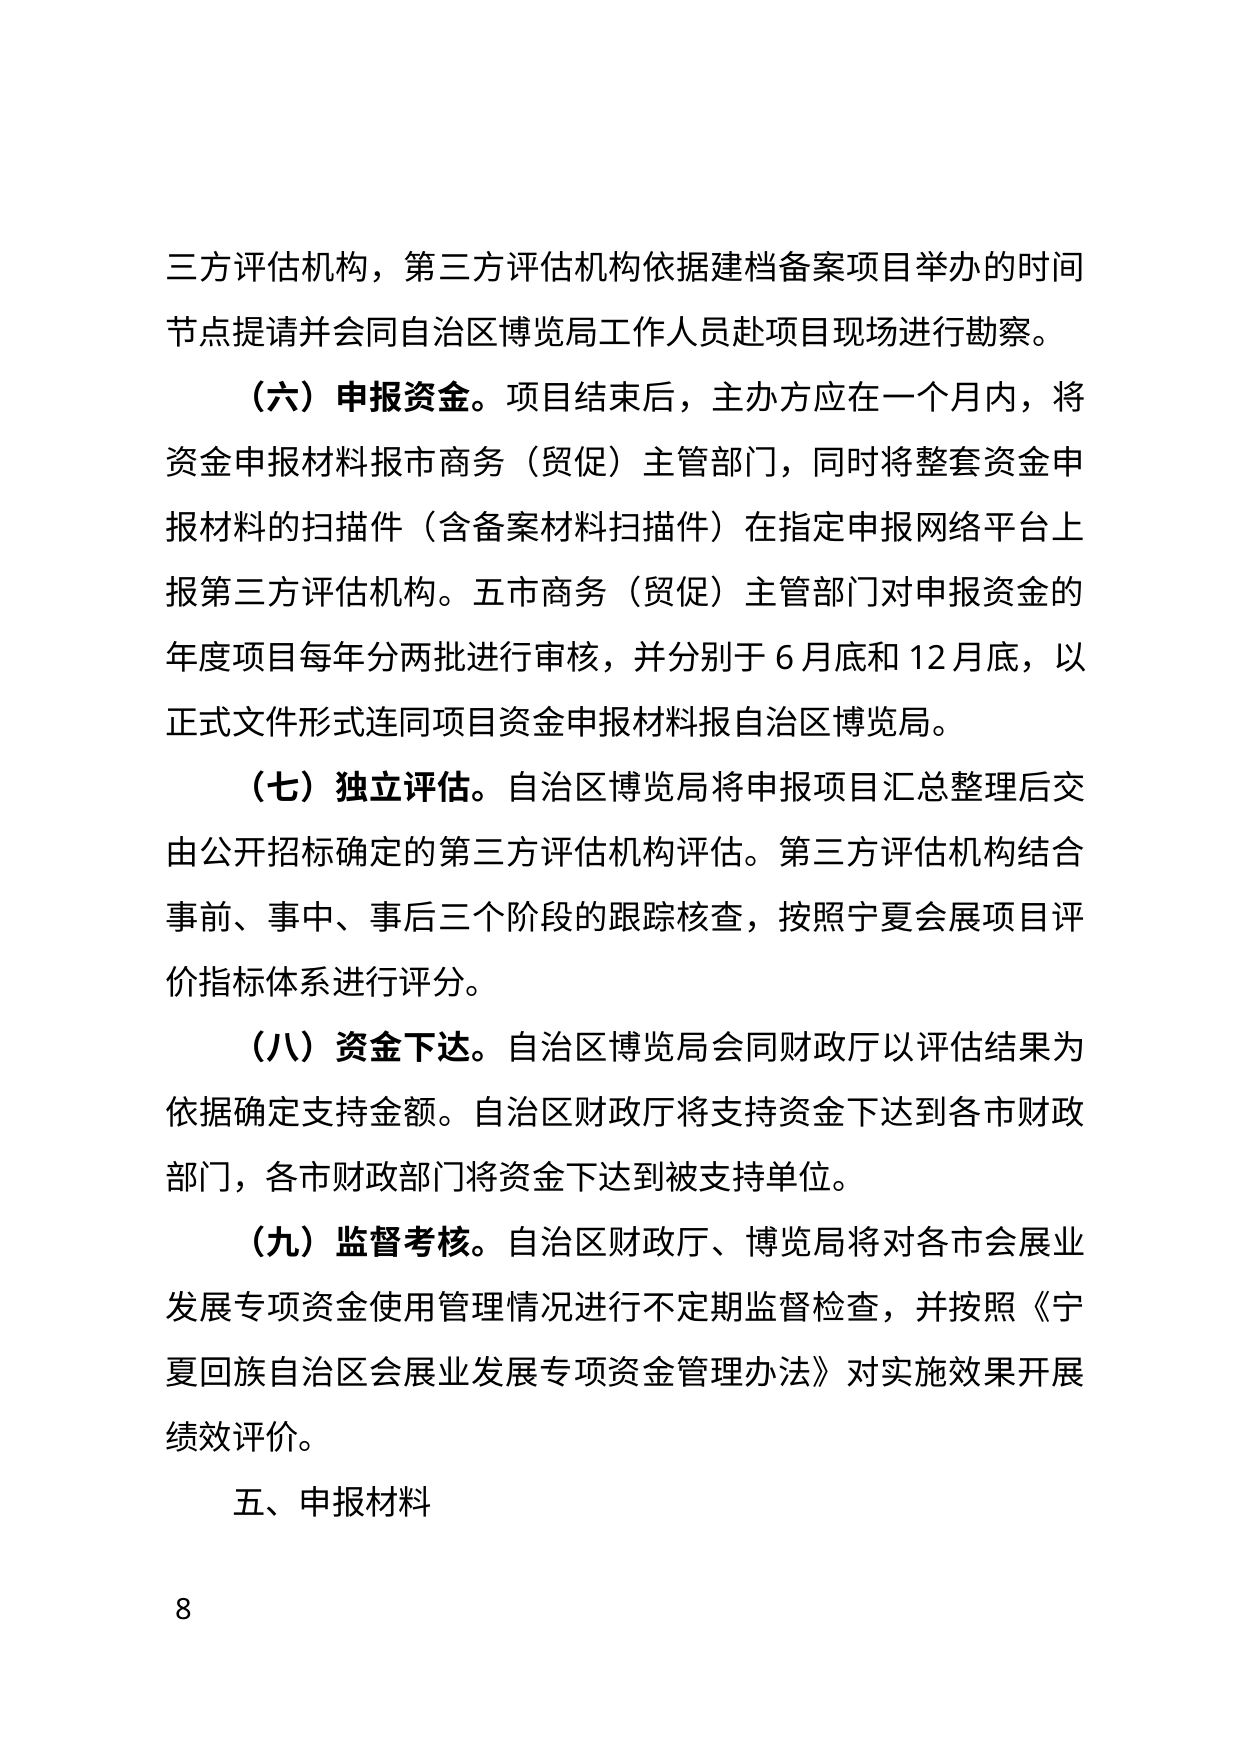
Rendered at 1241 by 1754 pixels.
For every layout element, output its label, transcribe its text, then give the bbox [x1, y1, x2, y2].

text （七）独立评估。自治区博览局将申报项目汇总整理后交由公开招标确定的第三方评估机构评估。第三方评估机构结合事前、事中、事后三个阶段的跟踪核查，按照宁夏会展项目评价指标体系进行评分。 [165, 753, 1087, 1013]
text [165, 233, 1087, 363]
text （八）资金下达。自治区博览局会同财政厅以评估结果为依据确定支持金额。自治区财政厅将支持资金下达到各市财政部门，各市财政部门将资金下达到被支持单位。 [165, 1013, 1087, 1208]
text 五、申报材料 [165, 1468, 1087, 1533]
text （六）申报资金。项目结束后，主办方应在一个月内，将资金申报材料报市商务（贸促）主管部门，同时将整套资金申报材料的扫描件（含备案材料扫描件）在指定申报网络平台上报第三方评估机构。五市商务（贸促）主管部门对申报资金的年度项目每年分两批进行审核，并分别于6月底和12月底，以正式文件形式连同项目资金申报材料报自治区博览局。 [165, 363, 1087, 753]
text （九）监督考核。自治区财政厅、博览局将对各市会展业发展专项资金使用管理情况进行不定期监督检查，并按照《宁夏回族自治区会展业发展专项资金管理办法》对实施效果开展绩效评价。 [165, 1208, 1087, 1468]
